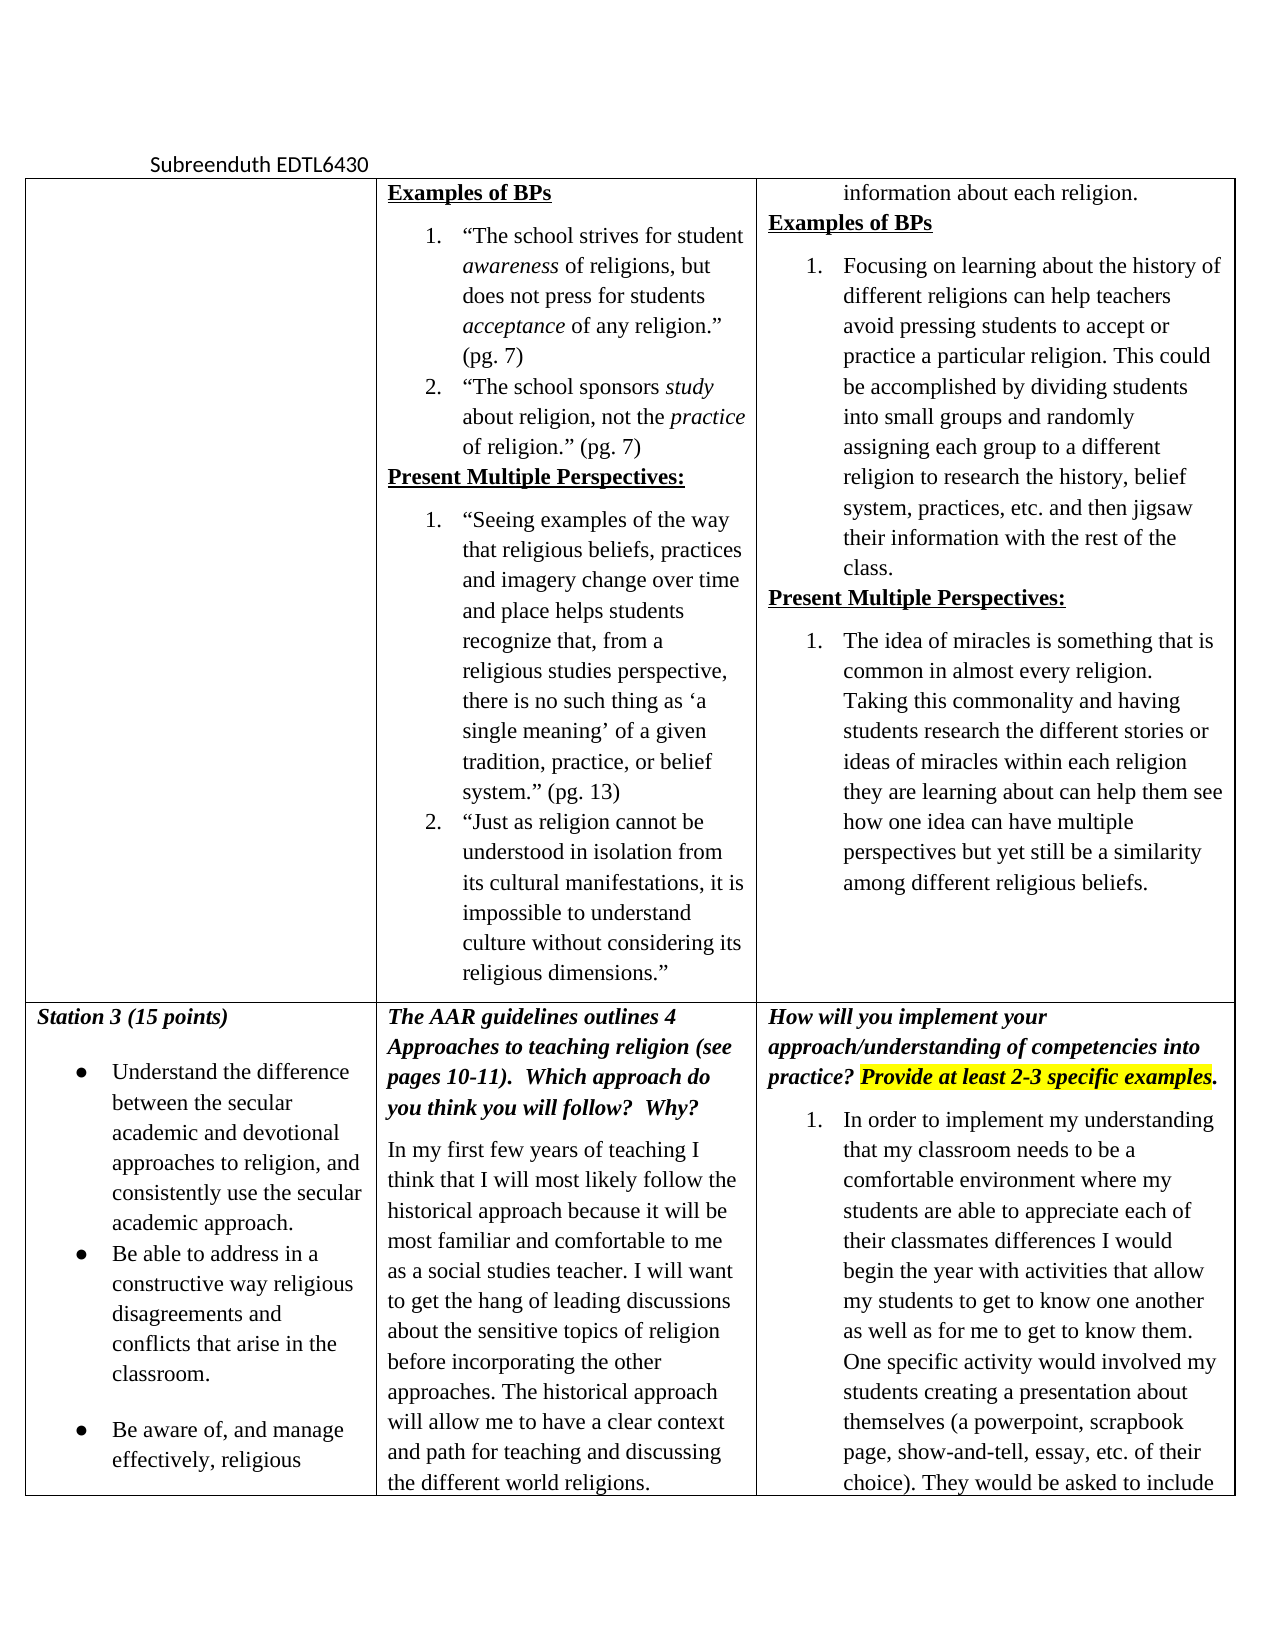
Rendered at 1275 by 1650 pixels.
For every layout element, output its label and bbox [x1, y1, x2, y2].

table_cell [377, 1003, 756, 1495]
table_cell [757, 179, 1234, 1002]
table_cell [26, 1003, 376, 1495]
table_cell [26, 179, 376, 1002]
table_cell [757, 1003, 1234, 1495]
table_cell [377, 179, 756, 1002]
